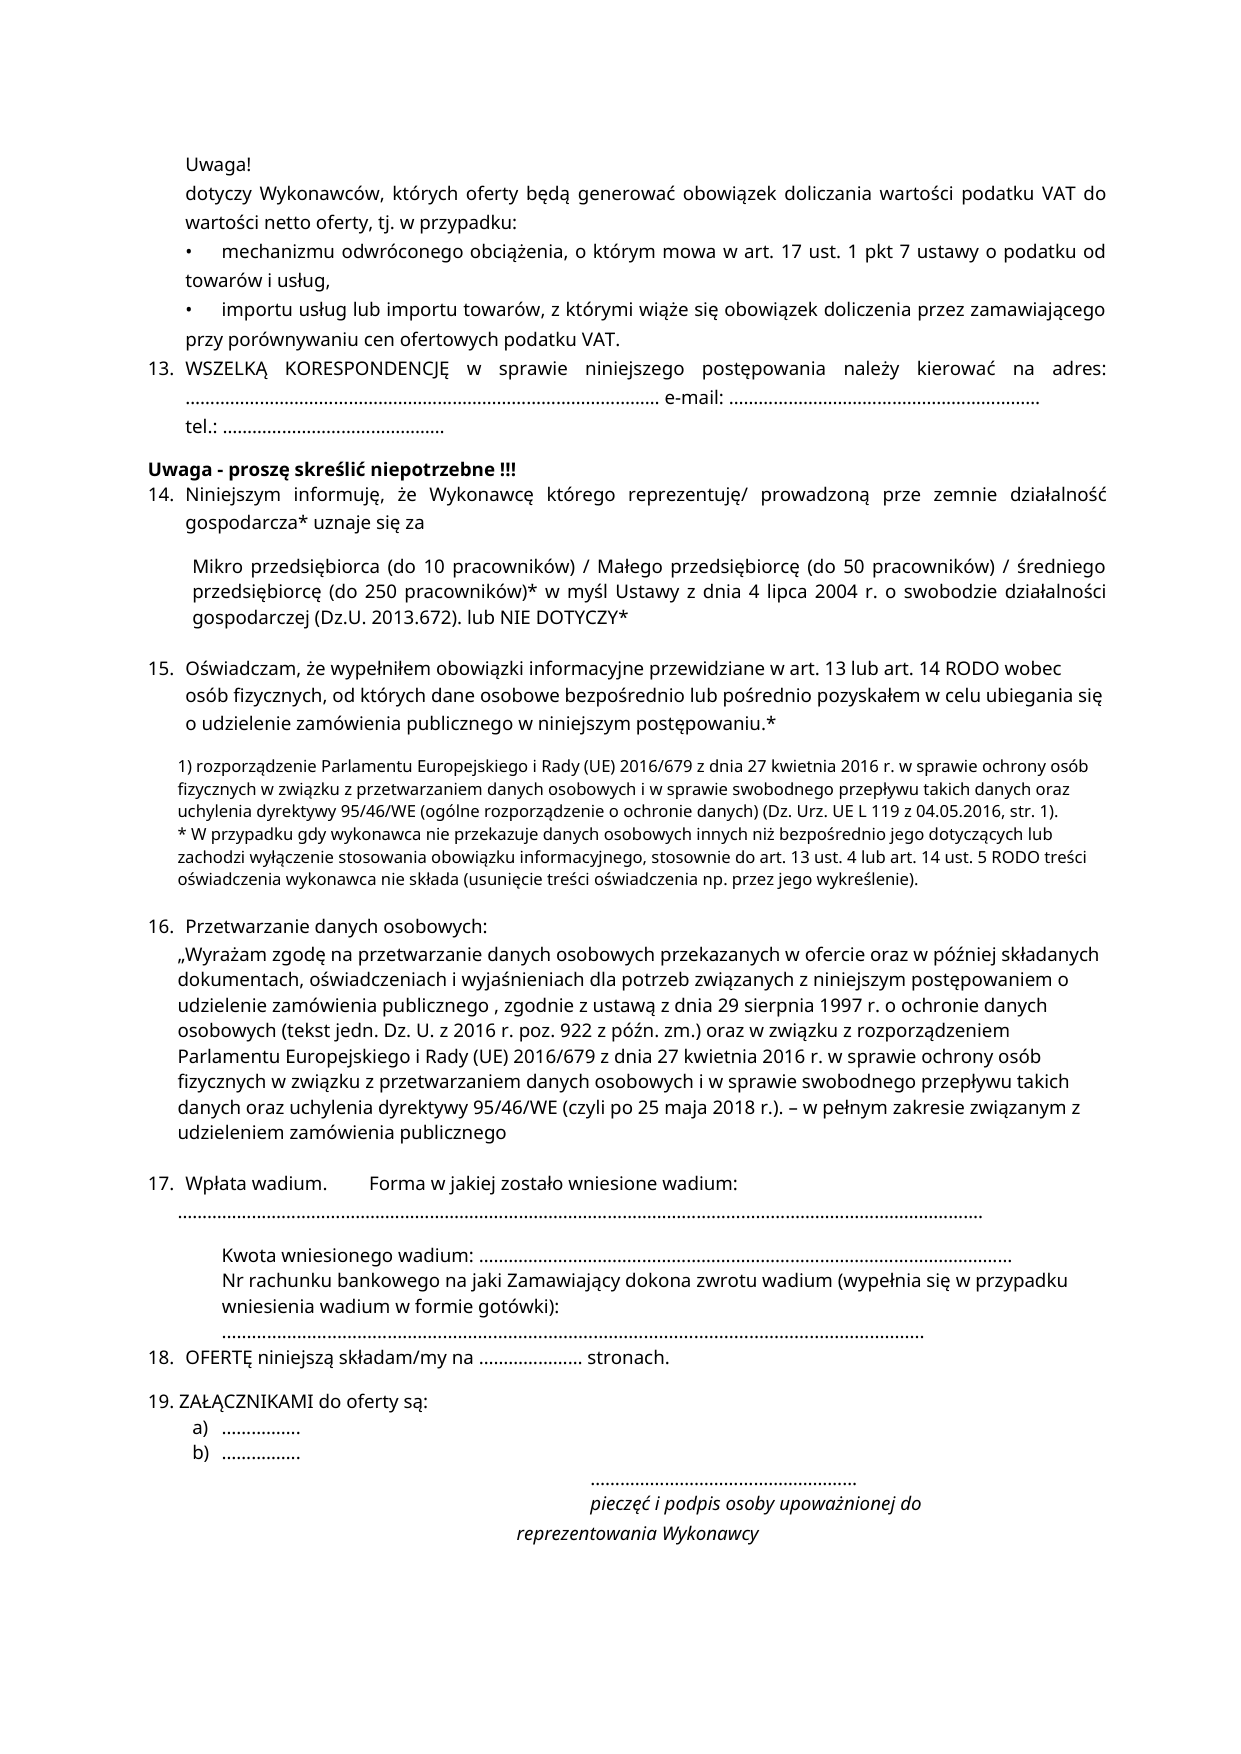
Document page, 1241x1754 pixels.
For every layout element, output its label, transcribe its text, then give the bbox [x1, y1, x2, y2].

list Niniejszym informuję, że Wykonawcę którego reprezentuję/ prowadzoną prze zemnie działalność gospodarcza* uznaje się za [148, 482, 1107, 534]
list • mechanizmu odwróconego obciążenia, o którym mowa w art. 17 ust. 1 pkt 7 ustawy o podatku od towarów i usług, [185, 235, 1107, 293]
text Uwaga - proszę skreślić niepotrzebne !!! [148, 456, 1107, 482]
text pieczęć i podpis osoby upoważnionej do reprezentowania Wykonawcy [148, 1491, 1107, 1545]
text 1) rozporządzenie Parlamentu Europejskiego i Rady (UE) 2016/679 z dnia 27 kwietnia 2016 r. w sprawie ochrony osób fizycznych w związku z przetwarzaniem danych osobowych i w sprawie swobodnego przepływu takich danych oraz uchylenia dyrektywy 95/46/WE (ogólne rozporządzenie o ochronie danych) (Dz. Urz. UE L 119 z 04.05.2016, str. 1). [177, 754, 1107, 823]
list OFERTĘ niniejszą składam/my na ………………… stronach. [148, 1344, 1107, 1370]
text Nr rachunku bankowego na jaki Zamawiający dokona zwrotu wadium (wypełnia się w przypadku wniesienia wadium w formie gotówki): [148, 1268, 1107, 1319]
list Oświadczam, że wypełniłem obowiązki informacyjne przewidziane w art. 13 lub art. 14 RODO wobec osób fizycznych, od których dane osobowe bezpośrednio lub pośrednio pozyskałem w celu ubiegania się o udzielenie zamówienia publicznego w niniejszym postępowaniu.* [148, 655, 1107, 736]
list ………………………………………………………………………………………………………………………………………………. [177, 1198, 1107, 1224]
text ……………………………………………… [590, 1465, 1107, 1491]
text * W przypadku gdy wykonawca nie przekazuje danych osobowych innych niż bezpośrednio jego dotyczących lub zachodzi wyłączenie stosowania obowiązku informacyjnego, stosownie do art. 13 ust. 4 lub art. 14 ust. 5 RODO treści oświadczenia wykonawca nie składa (usunięcie treści oświadczenia np. przez jego wykreślenie). [177, 823, 1107, 891]
list dotyczy Wykonawców, których oferty będą generować obowiązek doliczania wartości podatku VAT do wartości netto oferty, tj. w przypadku: [185, 177, 1107, 235]
list Uwaga! [185, 148, 1107, 177]
list Wpłata wadium. Forma w jakiej zostało wniesione wadium: [148, 1171, 1107, 1196]
list Przetwarzanie danych osobowych: [148, 913, 1107, 939]
text Mikro przedsiębiorca (do 10 pracowników) / Małego przedsiębiorcę (do 50 pracowników) / średniego przedsiębiorcę (do 250 pracowników)* w myśl Ustawy z dnia 4 lipca 2004 r. o swobodzie działalności gospodarczej (Dz.U. 2013.672). lub NIE DOTYCZY* [192, 553, 1107, 630]
text b) ……………. [192, 1439, 1107, 1465]
text „Wyrażam zgodę na przetwarzanie danych osobowych przekazanych w ofercie oraz w później składanych dokumentach, oświadczeniach i wyjaśnieniach dla potrzeb związanych z niniejszym postępowaniem o udzielenie zamówienia publicznego , zgodnie z ustawą z dnia 29 sierpnia 1997 r. o ochronie danych osobowych (tekst jedn. Dz. U. z 2016 r. poz. 922 z późn. zm.) oraz w związku z rozporządzeniem Parlamentu Europejskiego i Rady (UE) 2016/679 z dnia 27 kwietnia 2016 r. w sprawie ochrony osób fizycznych w związku z przetwarzaniem danych osobowych i w sprawie swobodnego przepływu takich danych oraz uchylenia dyrektywy 95/46/WE (czyli po 25 maja 2018 r.). – w pełnym zakresie związanym z udzieleniem zamówienia publicznego [177, 941, 1107, 1145]
list tel.: ……………………………………… [185, 410, 1107, 439]
list • importu usług lub importu towarów, z którymi wiąże się obowiązek doliczenia przez zamawiającego przy porównywaniu cen ofertowych podatku VAT. [185, 293, 1107, 352]
text Kwota wniesionego wadium: ……………………………………………………………………………………………… [148, 1242, 1107, 1268]
list WSZELKĄ KORESPONDENCJĘ w sprawie niniejszego postępowania należy kierować na adres: …………………………………………………………………………………… e-mail: ……………………………………………………… [148, 352, 1107, 410]
text a) ……………. [192, 1414, 1107, 1439]
text 19. ZAŁĄCZNIKAMI do oferty są: [148, 1388, 1107, 1414]
text ............................................................................................................................................ [148, 1319, 1107, 1344]
